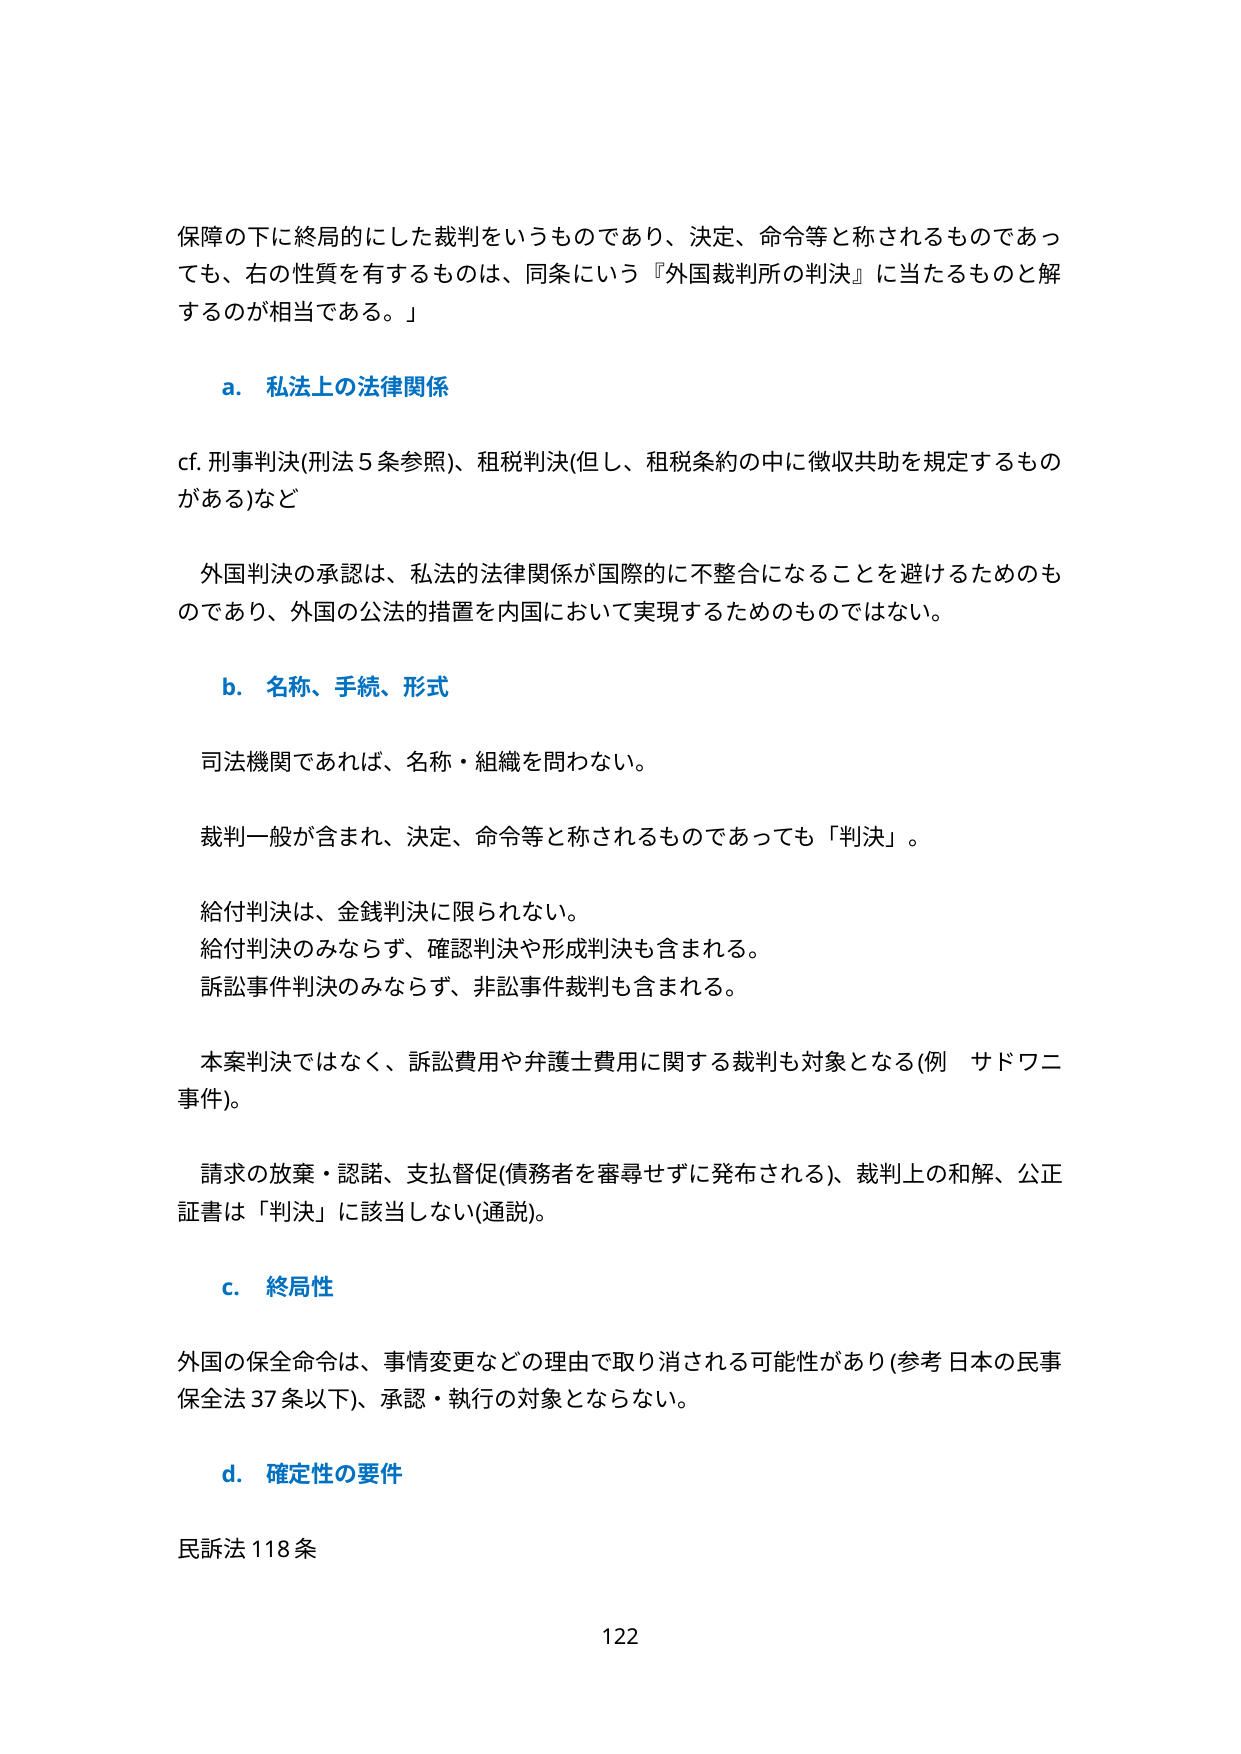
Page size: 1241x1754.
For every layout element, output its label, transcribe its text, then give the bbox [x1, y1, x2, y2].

text 給付判決のみならず、確認判決や形成判決も含まれる。 [177, 929, 1063, 967]
subtitle 終局性 [221, 1267, 1063, 1304]
text 本案判決ではなく、訴訟費用や弁護士費用に関する裁判も対象となる(例 サドワニ事件)。 [177, 1042, 1063, 1117]
subtitle 確定性の要件 [221, 1454, 1063, 1492]
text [177, 217, 1063, 329]
text 給付判決は、金銭判決に限られない。 [177, 892, 1063, 929]
subtitle 名称、手続、形式 [221, 667, 1063, 704]
text 裁判一般が含まれ、決定、命令等と称されるものであっても「判決」。 [177, 817, 1063, 854]
text 民訴法118条 [177, 1529, 1063, 1567]
text 訴訟事件判決のみならず、非訟事件裁判も含まれる。 [177, 967, 1063, 1004]
text 外国判決の承認は、私法的法律関係が国際的に不整合になることを避けるためのものであり、外国の公法的措置を内国において実現するためのものではない。 [177, 554, 1063, 629]
subtitle 私法上の法律関係 [221, 367, 1063, 404]
text 外国の保全命令は、事情変更などの理由で取り消される可能性があり(参考 日本の民事保全法37条以下)、承認・執行の対象とならない。 [177, 1342, 1063, 1417]
text cf. 刑事判決(刑法５条参照)、租税判決(但し、租税条約の中に徴収共助を規定するものがある)など [177, 442, 1063, 517]
text 請求の放棄・認諾、支払督促(債務者を審尋せずに発布される)、裁判上の和解、公正証書は「判決」に該当しない(通説)。 [177, 1154, 1063, 1229]
text 司法機関であれば、名称・組織を問わない。 [177, 742, 1063, 779]
